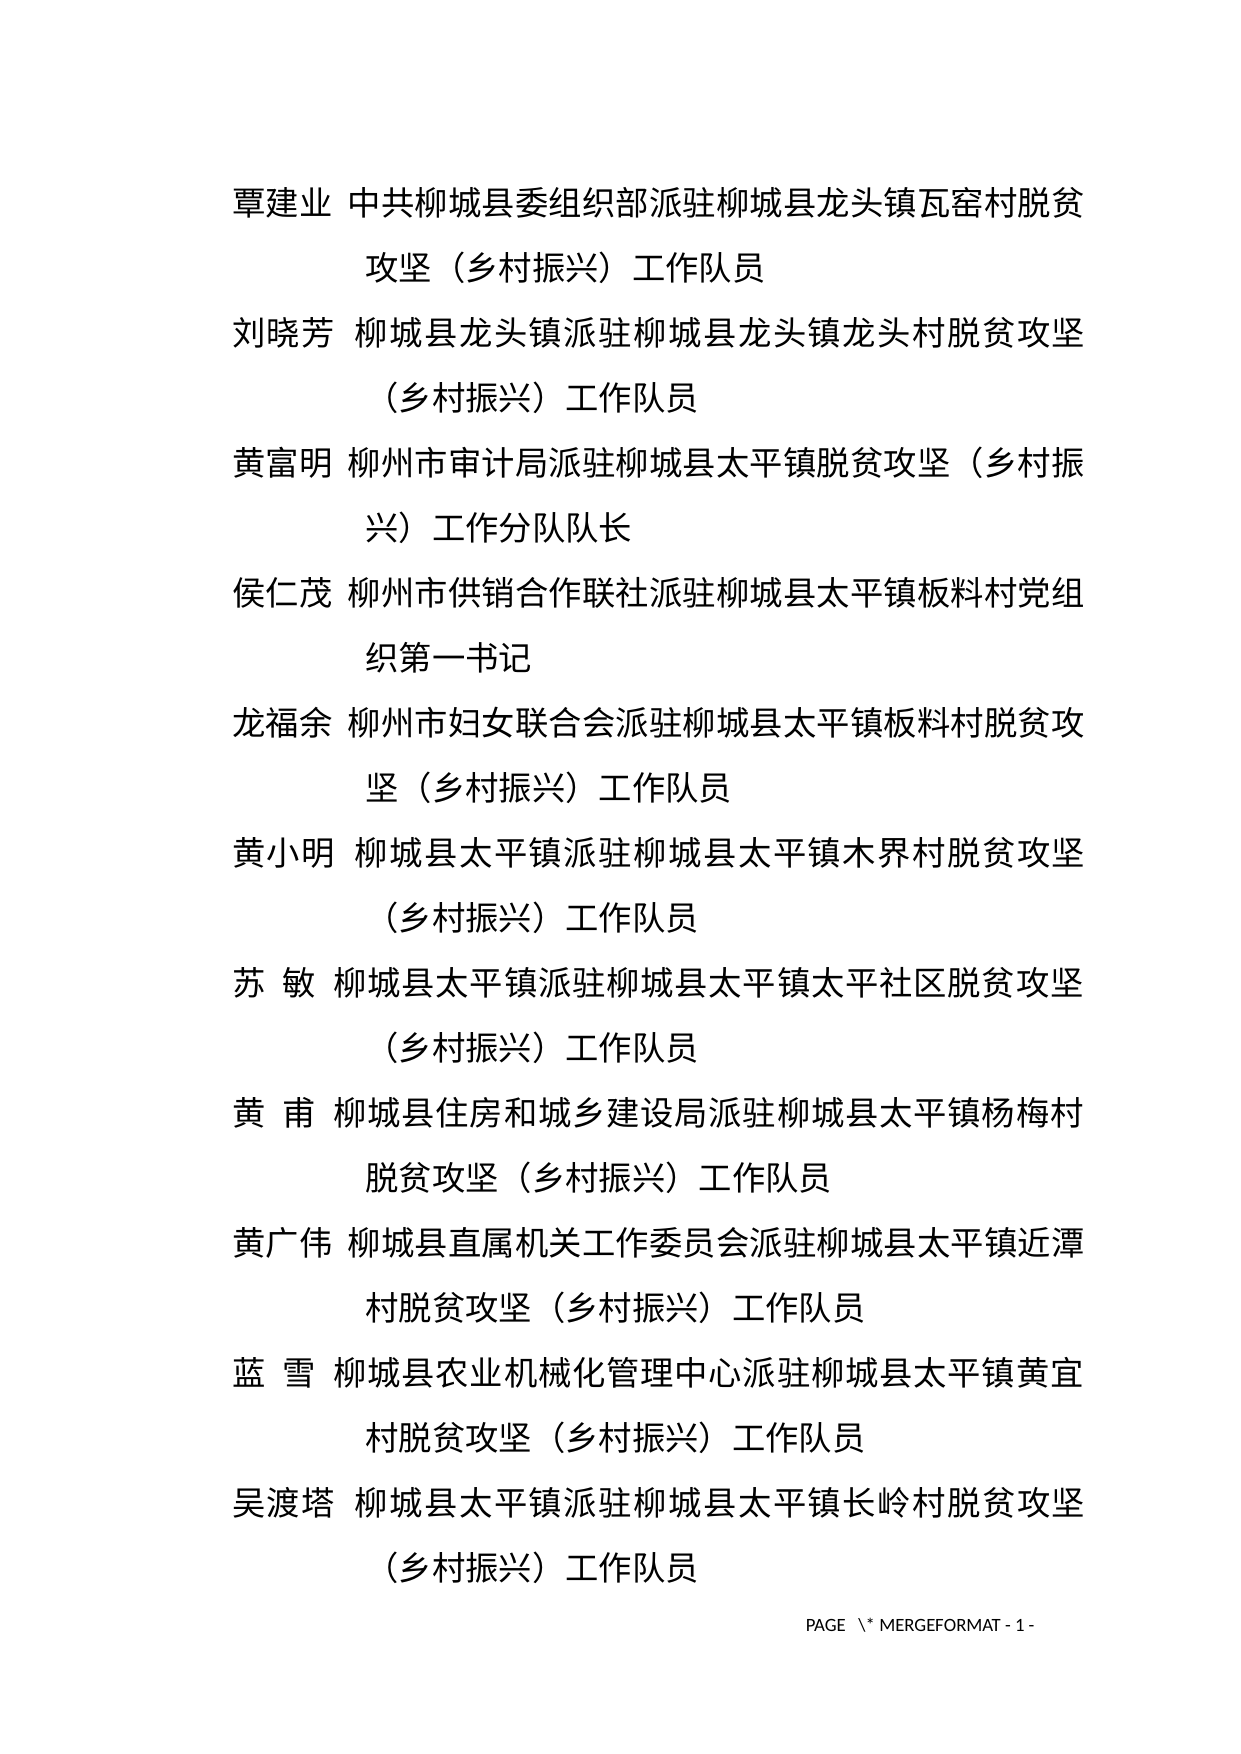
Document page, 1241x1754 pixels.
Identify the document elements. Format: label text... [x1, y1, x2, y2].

text 覃建业 中共柳城县委组织部派驻柳城县龙头镇瓦窑村脱贫攻坚（乡村振兴）工作队员 [232, 168, 1087, 298]
text 黄 甫 柳城县住房和城乡建设局派驻柳城县太平镇杨梅村脱贫攻坚（乡村振兴）工作队员 [232, 1078, 1087, 1208]
text 蓝 雪 柳城县农业机械化管理中心派驻柳城县太平镇黄宜村脱贫攻坚（乡村振兴）工作队员 [232, 1338, 1087, 1468]
text 刘晓芳 柳城县龙头镇派驻柳城县龙头镇龙头村脱贫攻坚（乡村振兴）工作队员 [232, 298, 1087, 428]
text 吴渡塔 柳城县太平镇派驻柳城县太平镇长岭村脱贫攻坚（乡村振兴）工作队员 [232, 1468, 1087, 1598]
text 黄广伟 柳城县直属机关工作委员会派驻柳城县太平镇近潭村脱贫攻坚（乡村振兴）工作队员 [232, 1208, 1087, 1338]
text 龙福余 柳州市妇女联合会派驻柳城县太平镇板料村脱贫攻坚（乡村振兴）工作队员 [232, 688, 1087, 818]
text 黄富明 柳州市审计局派驻柳城县太平镇脱贫攻坚（乡村振兴）工作分队队长 [232, 428, 1087, 558]
text 黄小明 柳城县太平镇派驻柳城县太平镇木界村脱贫攻坚（乡村振兴）工作队员 [232, 818, 1087, 948]
text 苏 敏 柳城县太平镇派驻柳城县太平镇太平社区脱贫攻坚（乡村振兴）工作队员 [232, 948, 1087, 1078]
text 侯仁茂 柳州市供销合作联社派驻柳城县太平镇板料村党组织第一书记 [232, 558, 1087, 688]
